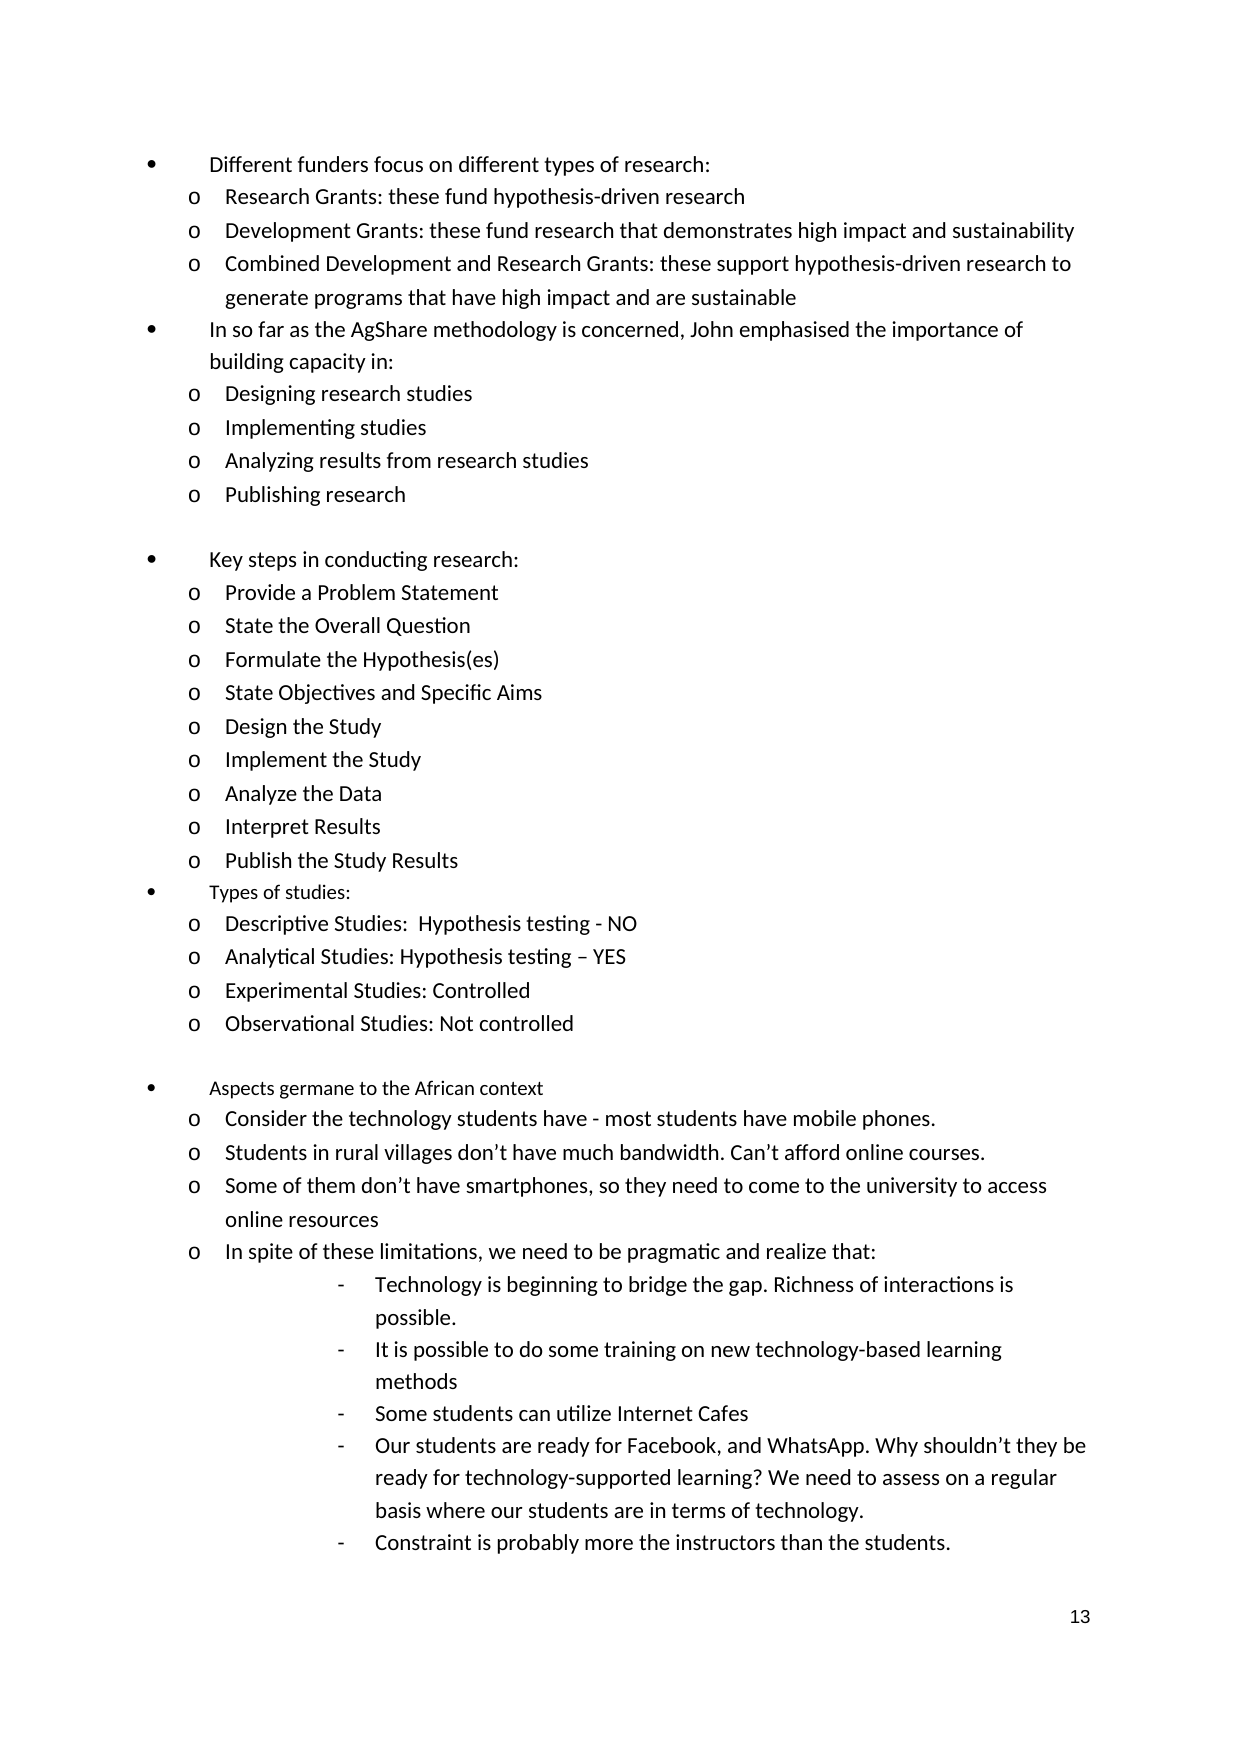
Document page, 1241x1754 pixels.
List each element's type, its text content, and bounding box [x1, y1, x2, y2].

list Publishing research [187, 480, 1090, 509]
list Formulate the Hypothesis(es) [187, 645, 1090, 674]
list Descriptive Studies: Hypothesis testing - NO [187, 909, 1090, 938]
list Consider the technology students have - most students have mobile phones. [187, 1104, 1090, 1133]
list Design the Study [187, 712, 1090, 741]
list Different funders focus on different types of research: [148, 150, 1090, 178]
list Technology is beginning to bridge the gap. Richness of interactions is possible. [337, 1270, 1090, 1331]
list State the Overall Question [187, 611, 1090, 640]
list Students in rural villages don’t have much bandwidth. Can’t afford online courses. [187, 1138, 1090, 1167]
list Interpret Results [187, 812, 1090, 842]
list Aspects germane to the African context [148, 1075, 1090, 1101]
list Designing research studies [187, 379, 1090, 408]
list Some of them don’t have smartphones, so they need to come to the university to access online resources [187, 1171, 1090, 1233]
list Key steps in conducting research: [148, 546, 1090, 573]
list Development Grants: these fund research that demonstrates high impact and sustainability [187, 216, 1090, 245]
list Publish the Study Results [187, 846, 1090, 875]
list Provide a Problem Statement [187, 578, 1090, 607]
list Implement the Study [187, 745, 1090, 774]
list Our students are ready for Facebook, and WhatsApp. Why shouldn’t they be ready for technology-supported learning? We need to assess on a regular basis where our students are in terms of technology. [337, 1431, 1090, 1524]
list In so far as the AgShare methodology is concerned, John emphasised the importance of building capacity in: [148, 315, 1090, 375]
list Types of studies: [148, 879, 1090, 905]
list Constraint is probably more the instructors than the students. [337, 1528, 1090, 1556]
list Research Grants: these fund hypothesis-driven research [187, 182, 1090, 211]
list State Objectives and Specific Aims [187, 678, 1090, 707]
list Observational Studies: Not controlled [187, 1009, 1090, 1038]
list Some students can utilize Internet Cafes [337, 1399, 1090, 1427]
list In spite of these limitations, we need to be pragmatic and realize that: [187, 1237, 1090, 1266]
list Analyzing results from research studies [187, 446, 1090, 475]
list Experimental Studies: Controlled [187, 976, 1090, 1005]
list Combined Development and Research Grants: these support hypothesis-driven research to generate programs that have high impact and are sustainable [187, 249, 1090, 311]
list Implementing studies [187, 413, 1090, 442]
list Analytical Studies: Hypothesis testing – YES [187, 942, 1090, 971]
list It is possible to do some training on new technology-based learning methods [337, 1335, 1090, 1395]
list Analyze the Data [187, 779, 1090, 808]
